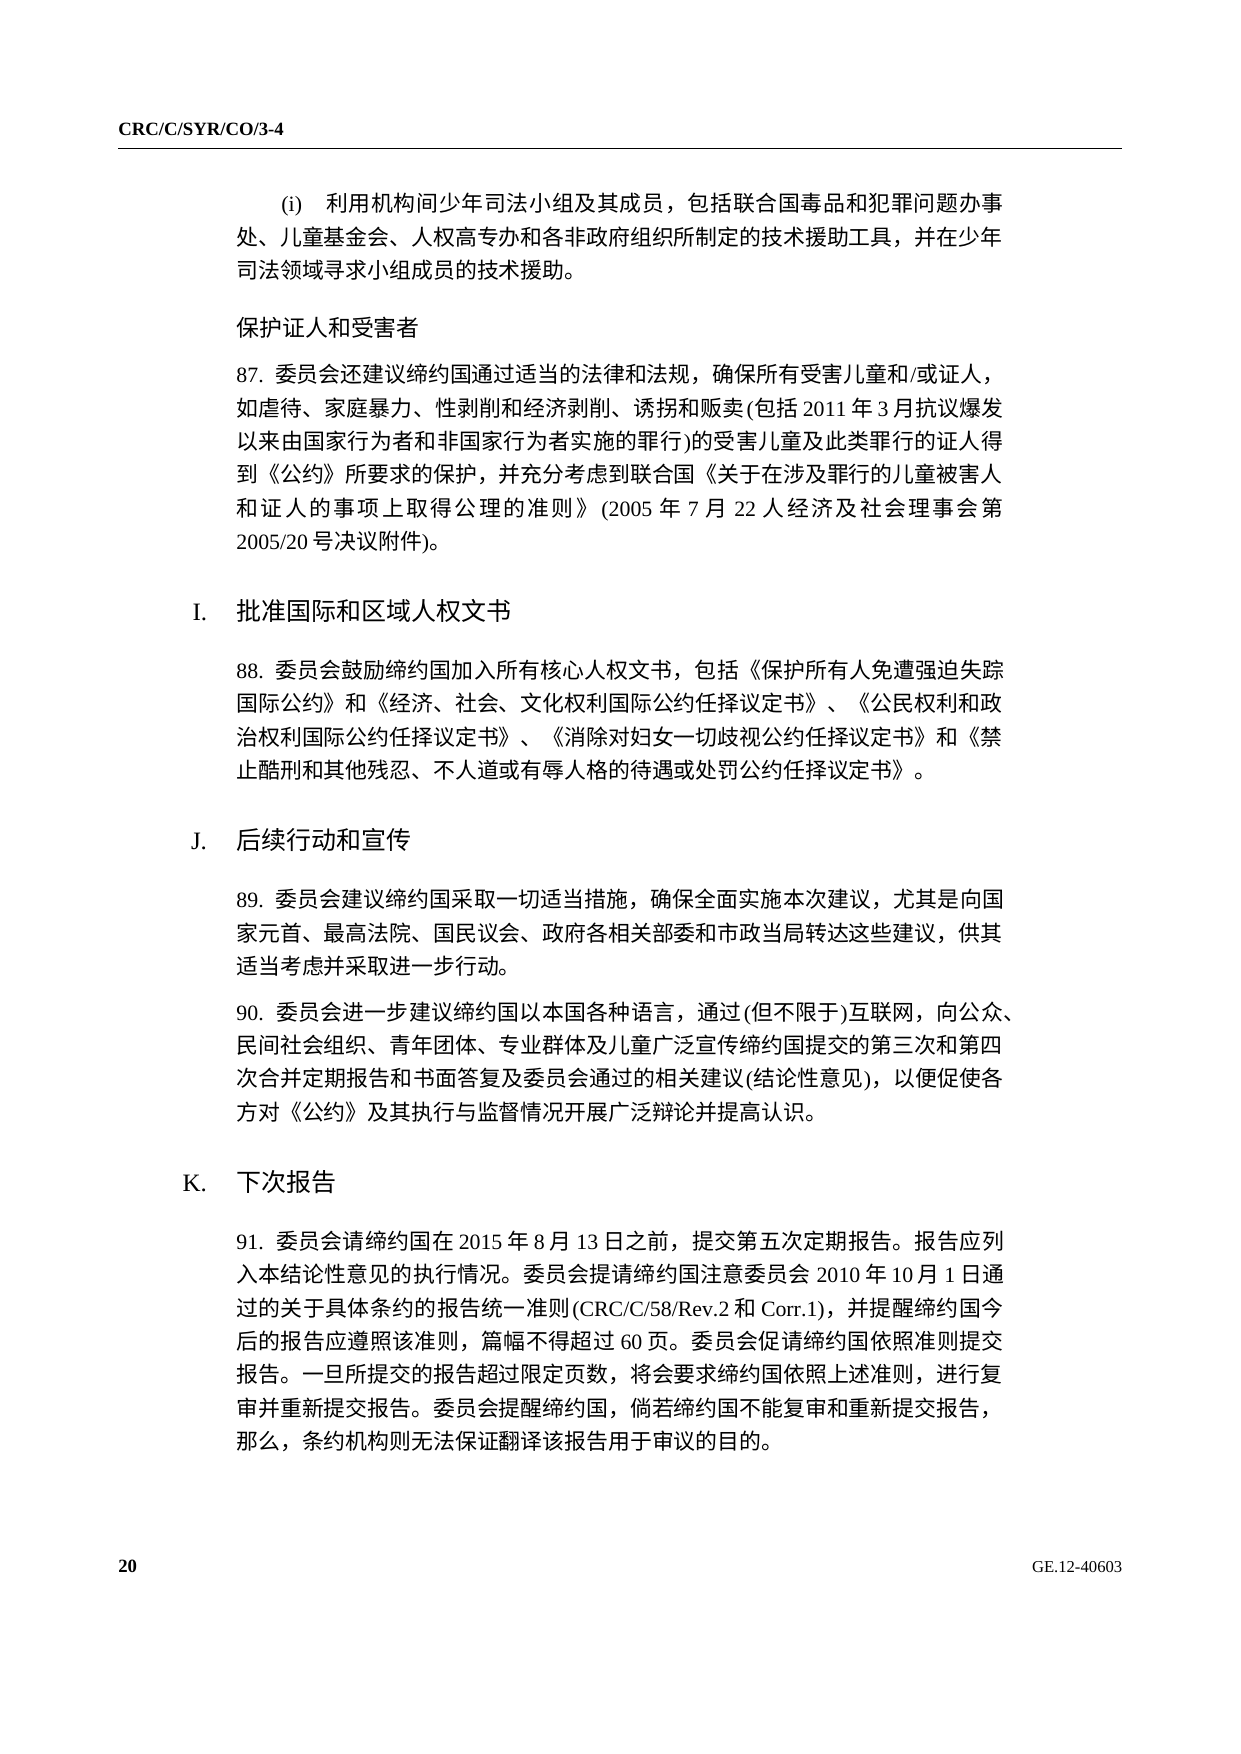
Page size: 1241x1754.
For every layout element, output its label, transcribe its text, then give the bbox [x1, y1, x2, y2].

list 利用机构间少年司法小组及其成员，包括联合国毒品和犯罪问题办事处、儿童基金会、人权高专办和各非政府组织所制定的技术援助工具，并在少年司法领域寻求小组成员的技术援助。 [236, 185, 1004, 285]
text 保护证人和受害者 [118, 310, 1004, 343]
text K. 下次报告 [118, 1164, 1004, 1198]
text 91. 委员会请缔约国在2015年8月13日之前，提交第五次定期报告。报告应列入本结论性意见的执行情况。委员会提请缔约国注意委员会2010年10月1日通过的关于具体条约的报告统一准则(CRC/C/58/Rev.2和Corr.1)，并提醒缔约国今后的报告应遵照该准则，篇幅不得超过60页。委员会促请缔约国依照准则提交报告。一旦所提交的报告超过限定页数，将会要求缔约国依照上述准则，进行复审并重新提交报告。委员会提醒缔约国，倘若缔约国不能复审和重新提交报告，那么，条约机构则无法保证翻译该报告用于审议的目的。 [236, 1223, 1004, 1456]
text 90. 委员会进一步建议缔约国以本国各种语言，通过(但不限于)互联网，向公众、民间社会组织、青年团体、专业群体及儿童广泛宣传缔约国提交的第三次和第四次合并定期报告和书面答复及委员会通过的相关建议(结论性意见)，以便促使各方对《公约》及其执行与监督情况开展广泛辩论并提高认识。 [236, 993, 1004, 1127]
text 89. 委员会建议缔约国采取一切适当措施，确保全面实施本次建议，尤其是向国家元首、最高法院、国民议会、政府各相关部委和市政当局转达这些建议，供其适当考虑并采取进一步行动。 [236, 881, 1004, 981]
text I. 批准国际和区域人权文书 [118, 593, 1004, 627]
text J. 后续行动和宣传 [118, 823, 1004, 856]
text 88. 委员会鼓励缔约国加入所有核心人权文书，包括《保护所有人免遭强迫失踪国际公约》和《经济、社会、文化权利国际公约任择议定书》、《公民权利和政治权利国际公约任择议定书》、《消除对妇女一切歧视公约任择议定书》和《禁止酷刑和其他残忍、不人道或有辱人格的待遇或处罚公约任择议定书》。 [236, 652, 1004, 785]
text 87. 委员会还建议缔约国通过适当的法律和法规，确保所有受害儿童和/或证人，如虐待、家庭暴力、性剥削和经济剥削、诱拐和贩卖(包括2011年3月抗议爆发以来由国家行为者和非国家行为者实施的罪行)的受害儿童及此类罪行的证人得到《公约》所要求的保护，并充分考虑到联合国《关于在涉及罪行的儿童被害人和证人的事项上取得公理的准则》(2005年7月22人经济及社会理事会第2005/20号决议附件)。 [236, 356, 1004, 556]
